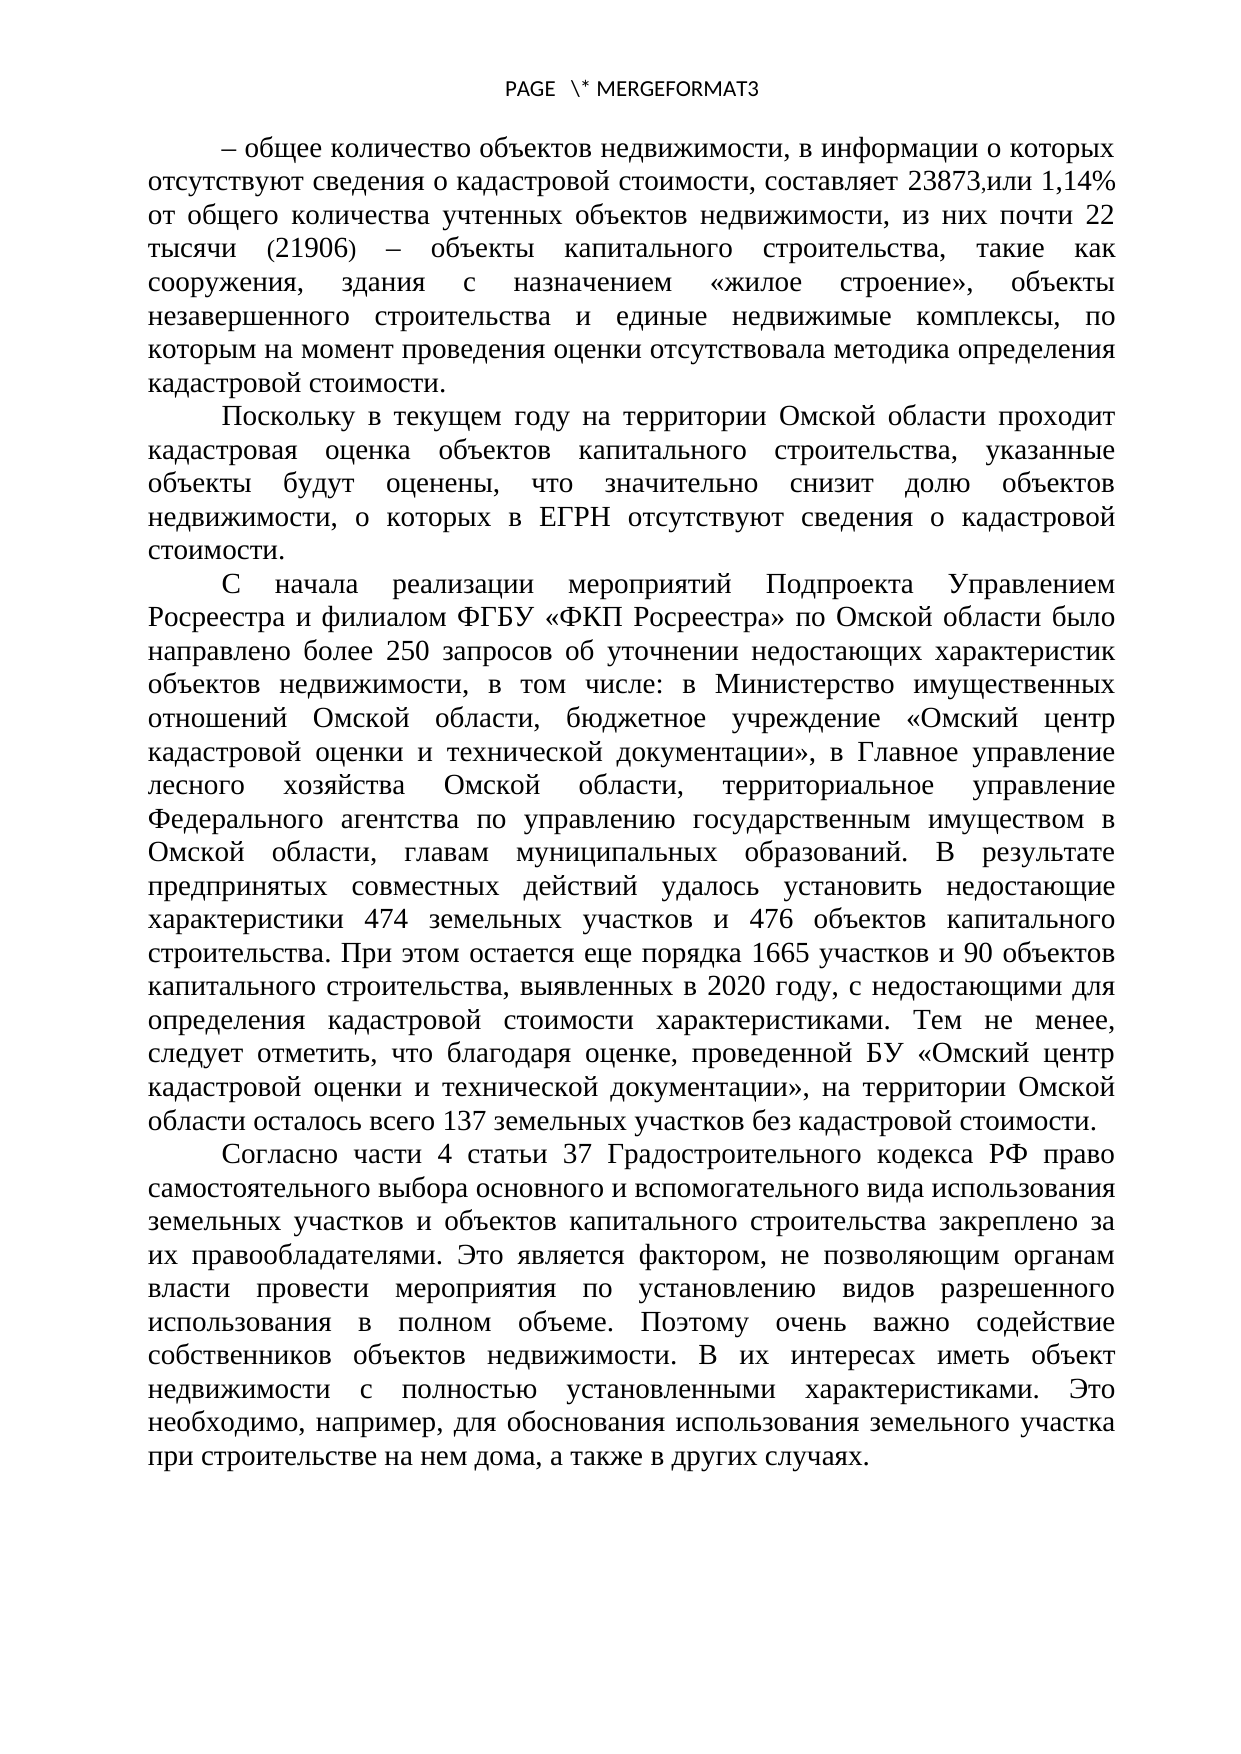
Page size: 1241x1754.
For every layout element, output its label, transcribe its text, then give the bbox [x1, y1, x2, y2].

list – общее количество объектов недвижимости, в информации о которых отсутствуют сведения о кадастровой стоимости, составляет 23873,или 1,14% от общего количества учтенных объектов недвижимости, из них почти 22 тысячи (21906) – объекты капитального строительства, такие как сооружения, здания с назначением «жилое строение», объекты незавершенного строительства и единые недвижимые комплексы, по которым на момент проведения оценки отсутствовала методика определения кадастровой стоимости. [148, 130, 1116, 398]
list С начала реализации мероприятий Подпроекта Управлением Росреестра и филиалом ФГБУ «ФКП Росреестра» по Омской области было направлено более 250 запросов об уточнении недостающих характеристик объектов недвижимости, в том числе: в Министерство имущественных отношений Омской области, бюджетное учреждение «Омский центр кадастровой оценки и технической документации», в Главное управление лесного хозяйства Омской области, территориальное управление Федерального агентства по управлению государственным имуществом в Омской области, главам муниципальных образований. В результате предпринятых совместных действий удалось установить недостающие характеристики 474 земельных участков и 476 объектов капитального строительства. При этом остается еще порядка 1665 участков и 90 объектов капитального строительства, выявленных в 2020 году, с недостающими для определения кадастровой стоимости характеристиками. Тем не менее, следует отметить, что благодаря оценке, проведенной БУ «Омский центр кадастровой оценки и технической документации», на территории Омской области осталось всего 137 земельных участков без кадастровой стоимости. [148, 566, 1116, 1136]
text Согласно части 4 статьи 37 Градостроительного кодекса РФ право самостоятельного выбора основного и вспомогательного вида использования земельных участков и объектов капитального строительства закреплено за их правообладателями. Это является фактором, не позволяющим органам власти провести мероприятия по установлению видов разрешенного использования в полном объеме. Поэтому очень важно содействие собственников объектов недвижимости. В их интересах иметь объект недвижимости с полностью установленными характеристиками. Это необходимо, например, для обоснования использования земельного участка при строительстве на нем дома, а также в других случаях. [148, 1136, 1116, 1472]
list Поскольку в текущем году на территории Омской области проходит кадастровая оценка объектов капитального строительства, указанные объекты будут оценены, что значительно снизит долю объектов недвижимости, о которых в ЕГРН отсутствуют сведения о кадастровой стоимости. [148, 398, 1116, 566]
